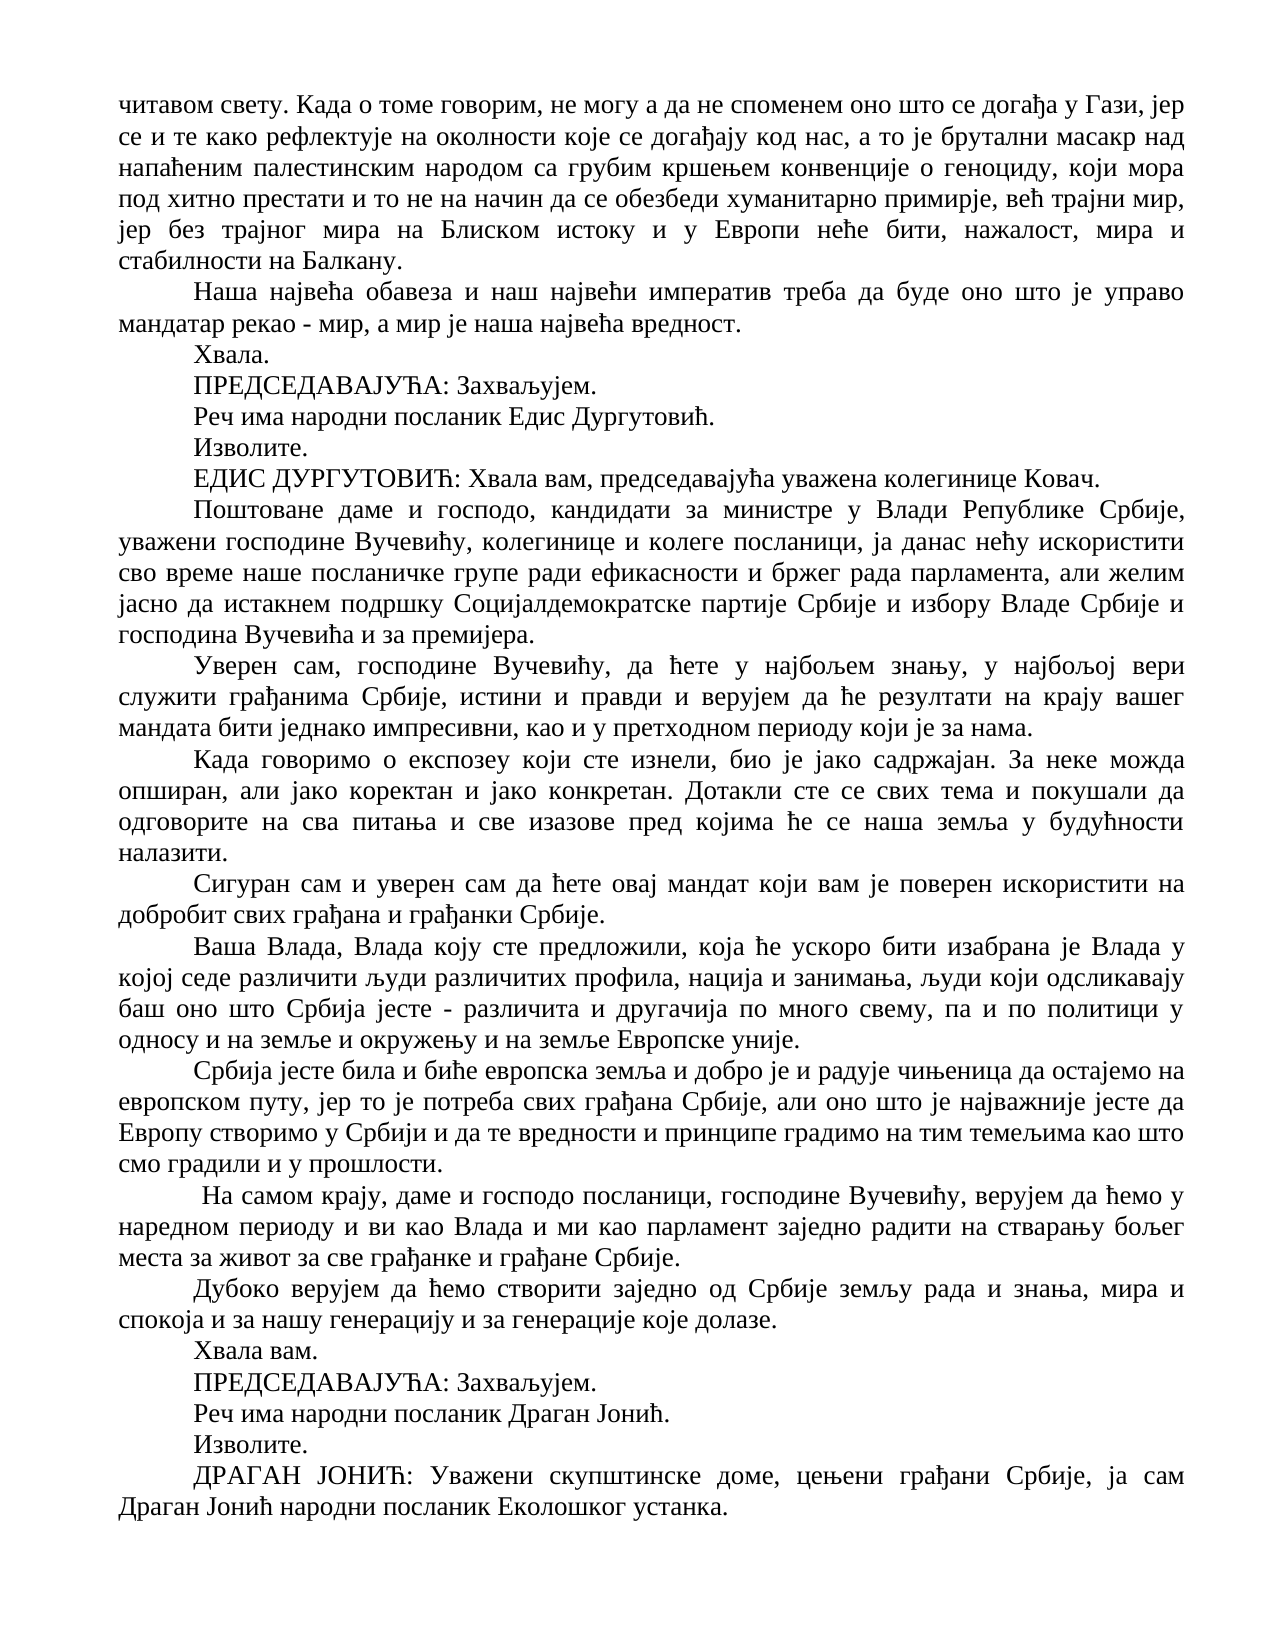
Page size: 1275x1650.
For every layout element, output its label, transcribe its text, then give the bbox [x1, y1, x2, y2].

text Србија јесте била и биће европска земља и добро је и радује чињеница да остајемо на европском путу, јер то је потреба свих грађана Србије, али оно што је најважније јесте да Европу створимо у Србији и да те вредности и принципе градимо на тим темељима као што смо градили и у прошлости. [118, 1054, 1186, 1179]
text Сигуран сам и уверен сам да ћете овај мандат који вам је поверен искористити на добробит свих грађана и грађанки Србије. [118, 867, 1186, 929]
text ПРЕДСЕДАВАЈУЋА: Захваљујем. [118, 1366, 1186, 1397]
text Када говоримо о експозеу који сте изнели, био је јако садржајан. За неке можда опширан, али јако коректан и јако конкретан. Дотакли сте се свих тема и покушали да одговорите на сва питања и све изазове пред којима ће се наша земља у будућности налазити. [118, 743, 1186, 867]
text Реч има народни посланик Драган Јонић. [118, 1397, 1186, 1428]
text Поштоване даме и господо, кандидати за министре у Влади Републике Србије, уважени господине Вучевићу, колегинице и колеге посланици, ја данас нећу искористити сво време наше посланичке групе ради ефикасности и бржег рада парламента, али желим јасно да истакнем подршку Социјалдемократске партије Србије и избору Владе Србије и господина Вучевића и за премијера. [118, 493, 1186, 649]
text ДРАГАН ЈОНИЋ: Уважени скупштинске доме, цењени грађани Србије, ја сам Драган Јонић народни посланик Еколошког устанка. [118, 1459, 1186, 1521]
text Наша највећа обавеза и наш највећи императив треба да буде оно што је управо мандатар рекао - мир, а мир је наша највећа вредност. [118, 276, 1186, 338]
text Ваша Влада, Влада коју сте предложили, која ће ускоро бити изабрана је Влада у којој седе различити људи различитих профила, нација и занимања, људи који одсликавају баш оно што Србија јесте - различита и другачија по много свему, па и по политици у односу и на земље и окружењу и на земље Европске уније. [118, 929, 1186, 1054]
text Изволите. [118, 1428, 1186, 1459]
text Хвала. [118, 338, 1186, 369]
text ЕДИС ДУРГУТОВИЋ: Хвала вам, председавајућа уважена колегинице Ковач. [118, 462, 1186, 493]
text Изволите. [118, 431, 1186, 462]
text Хвала вам. [118, 1334, 1186, 1366]
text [118, 89, 1186, 276]
text Уверен сам, господине Вучевићу, да ћете у најбољем знању, у најбољој вери служити грађанима Србије, истини и правди и верујем да ће резултати на крају вашег мандата бити једнако импресивни, као и у претходном периоду који је за нама. [118, 649, 1186, 743]
text Реч има народни посланик Едис Дургутовић. [118, 400, 1186, 431]
text На самом крају, даме и господо посланици, господине Вучевићу, верујем да ћемо у наредном периоду и ви као Влада и ми као парламент заједно радити на стварању бољег места за живот за све грађанке и грађане Србије. [118, 1179, 1186, 1272]
text ПРЕДСЕДАВАЈУЋА: Захваљујем. [118, 369, 1186, 400]
text Дубоко верујем да ћемо створити заједно од Србије земљу рада и знања, мира и спокоја и за нашу генерацију и за генерације које долазе. [118, 1272, 1186, 1334]
